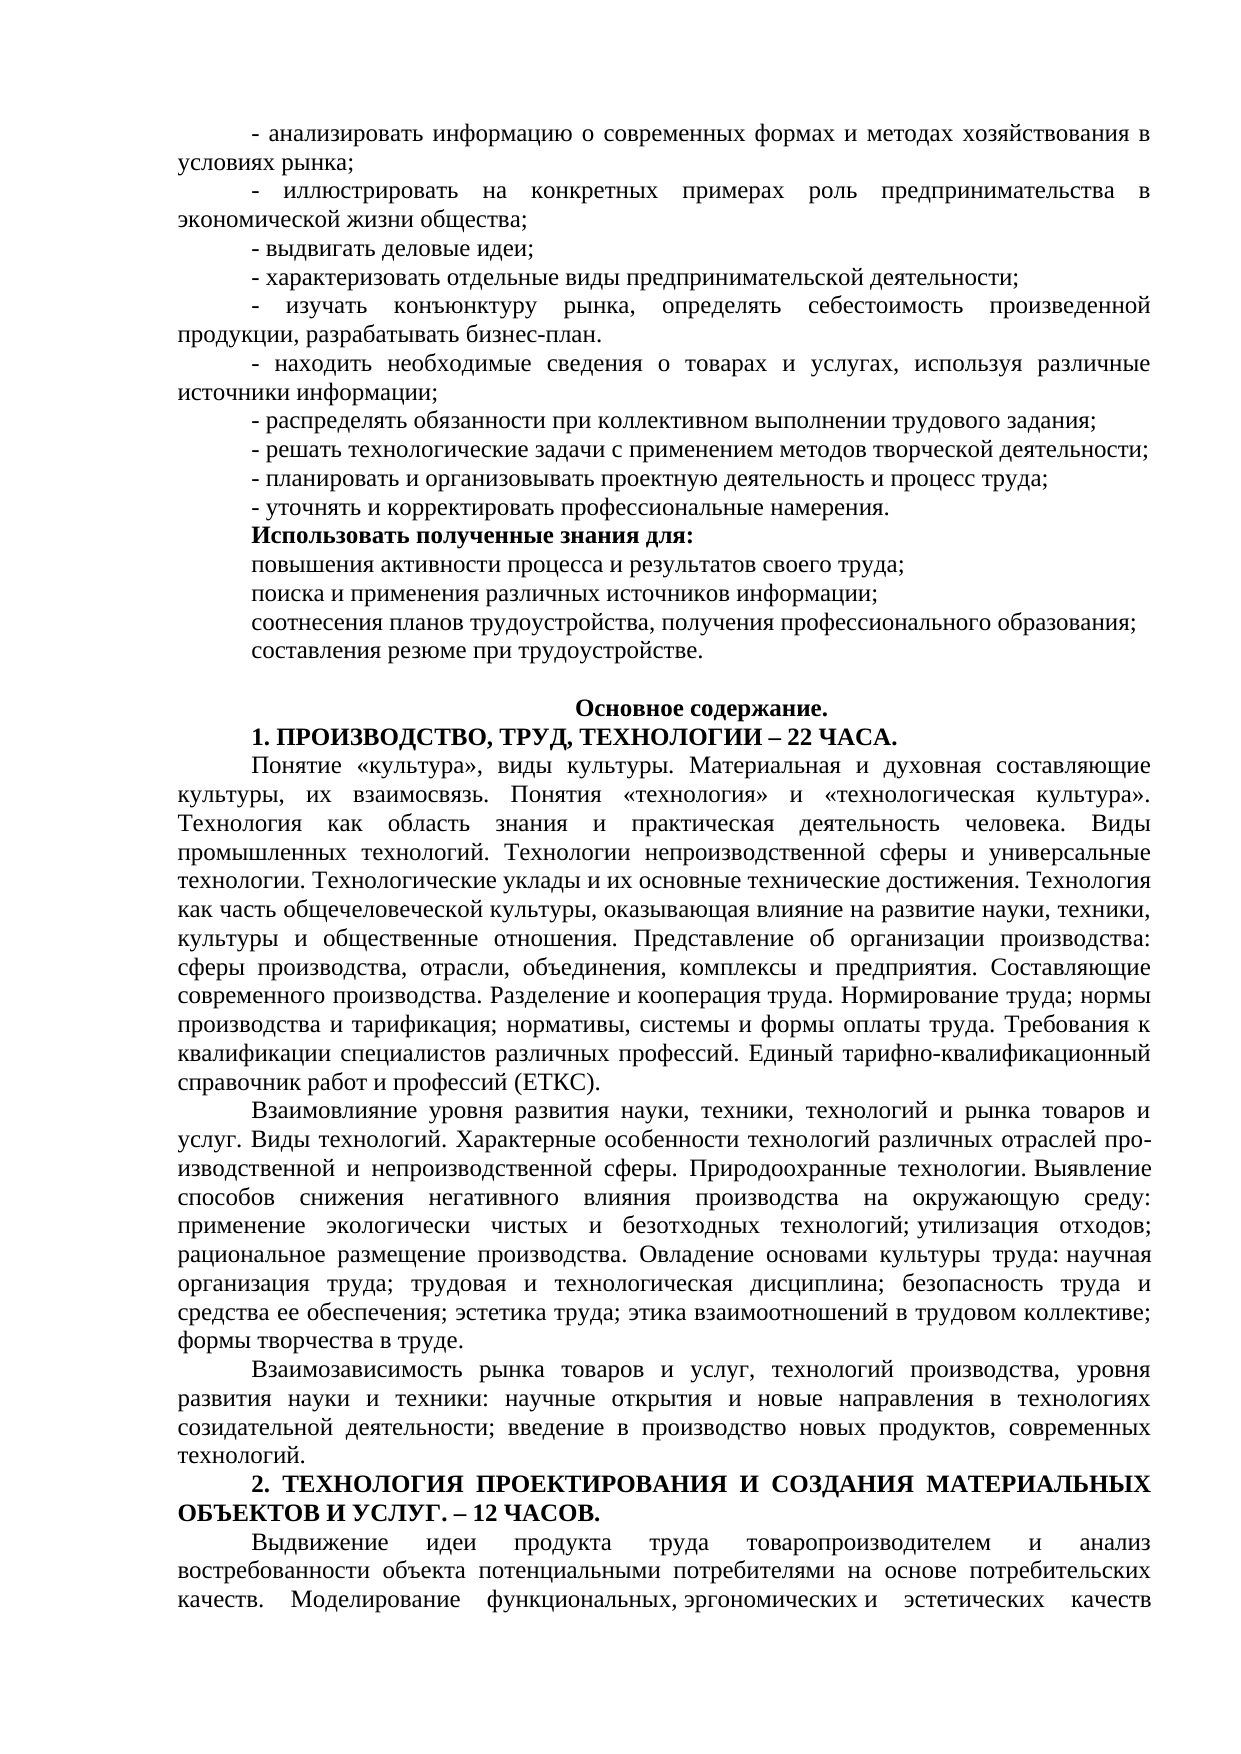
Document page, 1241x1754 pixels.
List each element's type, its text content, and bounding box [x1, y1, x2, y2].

text - планировать и организовывать проектную деятельность и процесс труда; [177, 463, 1152, 492]
text поиска и применения различных источников информации; [177, 578, 1152, 607]
text Взаимовлияние уровня развития науки, техники, технологий и рынка товаров и услуг. Виды технологий. Характерные особенности технологий различных отраслей производственной и непроизводственной сферы. Природоохранные технологии. Выявление способов снижения негативного влияния производства на окружающую среду: применение экологически чистых и безотходных технологий; утилизация отходов; рациональное размещение производства. Овладение основами культуры труда: научная организация труда; трудовая и технологическая дисциплина; безопасность труда и средства ее обеспечения; эстетика труда; этика взаимоотношений в трудовом коллективе; формы творчества в труде. [177, 1096, 1152, 1354]
text 1. ПРОИЗВОДСТВО, ТРУД, ТЕХНОЛОГИИ – 22 ЧАСА. [177, 722, 1152, 751]
text - находить необходимые сведения о товарах и услугах, используя различные источники информации; [177, 348, 1152, 406]
text - решать технологические задачи с применением методов творческой деятельности; [177, 434, 1152, 463]
text - изучать конъюнктуру рынка, определять себестоимость произведенной продукции, разрабатывать бизнес-план. [177, 291, 1152, 348]
text - характеризовать отдельные виды предпринимательской деятельности; [177, 262, 1152, 291]
text - иллюстрировать на конкретных примерах роль предпринимательства в экономической жизни общества; [177, 176, 1152, 233]
text - уточнять и корректировать профессиональные намерения. [177, 492, 1152, 521]
text составления резюме при трудоустройстве. [177, 636, 1152, 664]
text Использовать полученные знания для: [177, 521, 1152, 549]
text повышения активности процесса и результатов своего труда; [177, 549, 1152, 578]
text - анализировать информацию о современных формах и методах хозяйствования в условиях рынка; [177, 118, 1152, 176]
text 2. ТЕХНОЛОГИЯ ПРОЕКТИРОВАНИЯ И СОЗДАНИЯ МАТЕРИАЛЬНЫХ ОБЪЕКТОВ И УСЛУГ. – 12 ЧАСОВ. [177, 1469, 1152, 1527]
text - выдвигать деловые идеи; [177, 233, 1152, 262]
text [177, 1527, 1152, 1613]
text Понятие «культура», виды культуры. Материальная и духовная составляющие культуры, их взаимосвязь. Понятия «технология» и «технологическая культура». Технология как область знания и практическая деятельность человека. Виды промышленных технологий. Технологии непроизводственной сферы и универсальные технологии. Технологические уклады и их основные технические достижения. Технология как часть общечеловеческой культуры, оказывающая влияние на развитие науки, техники, культуры и общественные отношения. Представление об организации производства: сферы производства, отрасли, объединения, комплексы и предприятия. Составляющие современного производства. Разделение и кооперация труда. Нормирование труда; нормы производства и тарификация; нормативы, системы и формы оплаты труда. Требования к квалификации специалистов различных профессий. Единый тарифно-квалификационный справочник работ и профессий (ЕТКС). [177, 751, 1152, 1096]
text Основное содержание. [177, 693, 1152, 722]
text Взаимозависимость рынка товаров и услуг, технологий производства, уровня развития науки и техники: научные открытия и новые направления в технологиях созидательной деятельности; введение в производство новых продуктов, современных технологий. [177, 1354, 1152, 1469]
text соотнесения планов трудоустройства, получения профессионального образования; [177, 607, 1152, 636]
text - распределять обязанности при коллективном выполнении трудового задания; [177, 406, 1152, 434]
